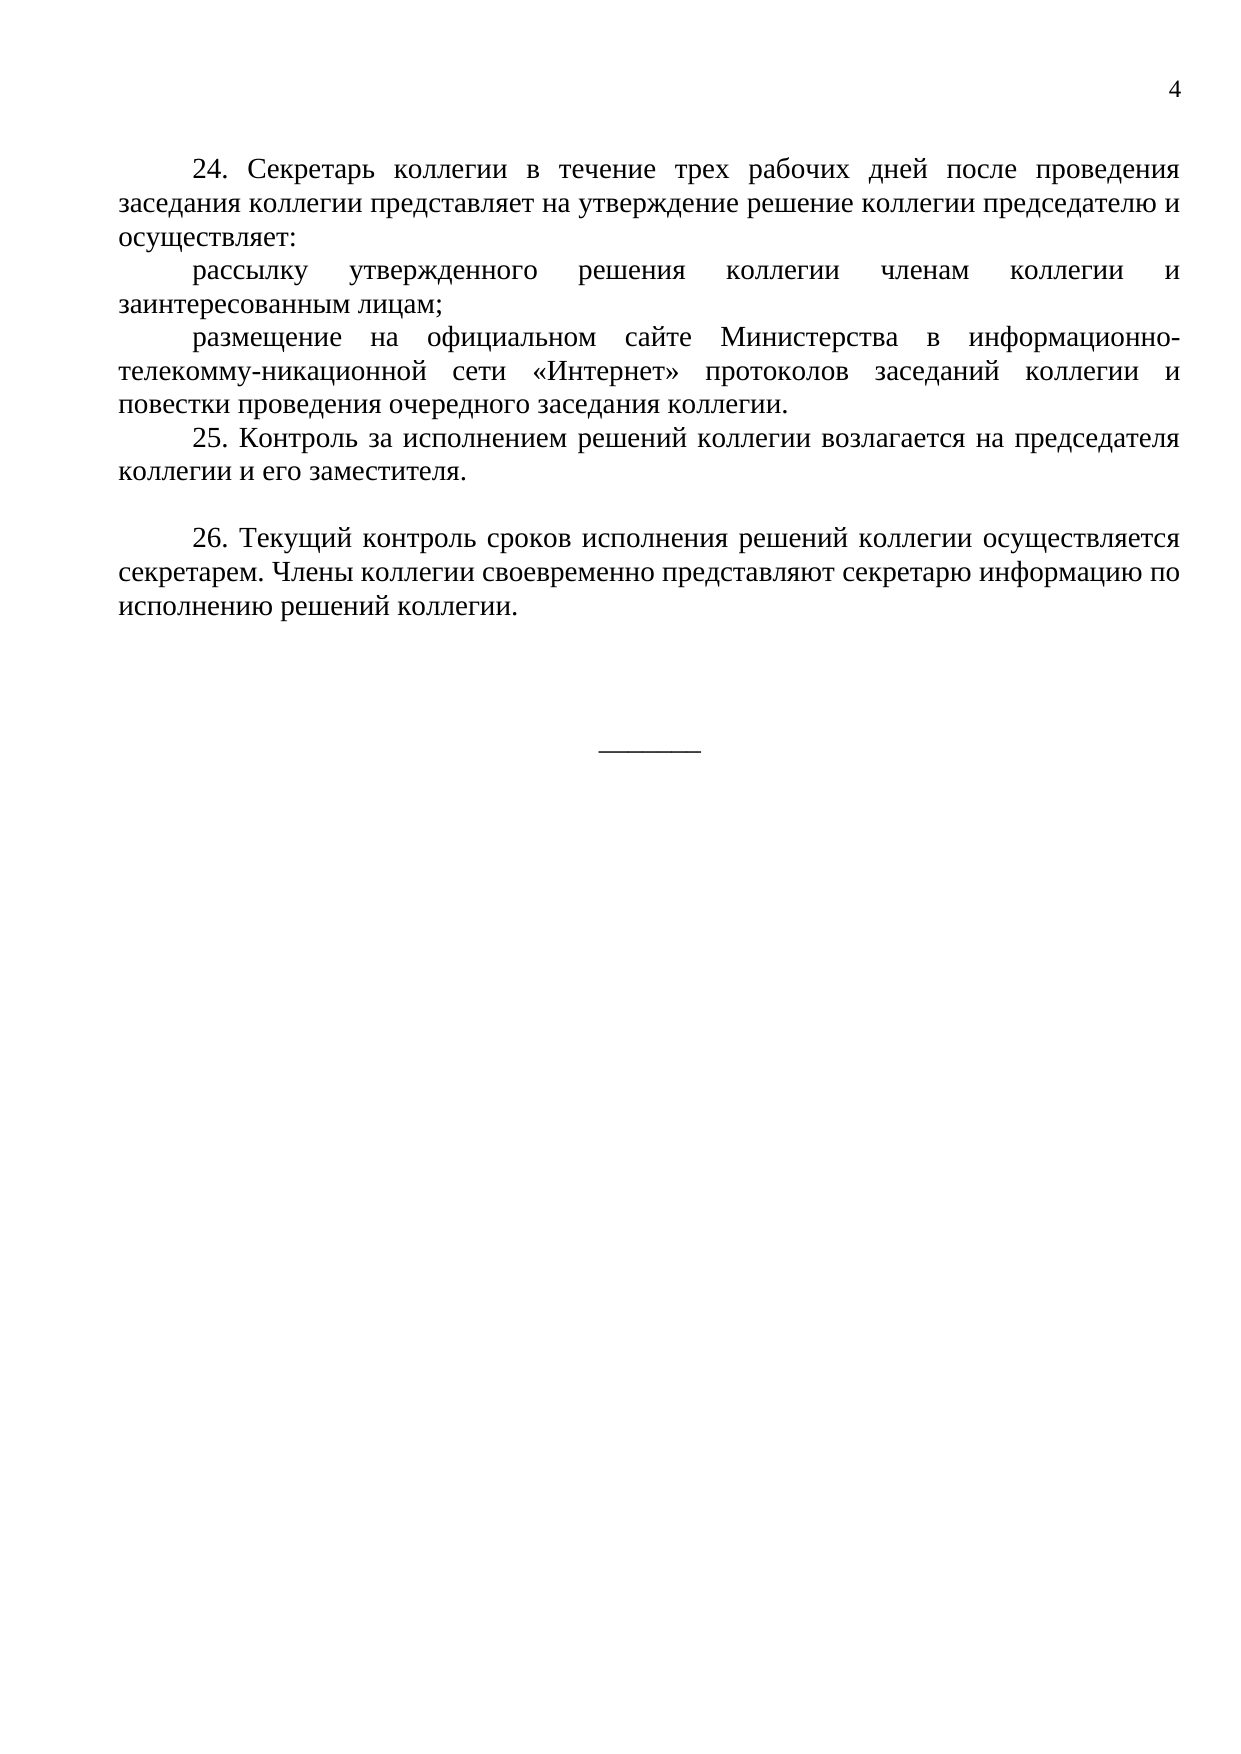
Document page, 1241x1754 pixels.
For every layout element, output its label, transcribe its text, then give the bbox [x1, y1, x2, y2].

text _______ [118, 722, 1181, 755]
text 26. Текущий контроль сроков исполнения решений коллегии осуществляется секретарем. Члены коллегии своевременно представляют секретарю информацию по исполнению решений коллегии. [118, 521, 1181, 621]
text 25. Контроль за исполнением решений коллегии возлагается на председателя коллегии и его заместителя. [118, 420, 1181, 487]
text размещение на официальном сайте Министерства в информационно-телекомму-никационной сети «Интернет» протоколов заседаний коллегии и повестки проведения очередного заседания коллегии. [118, 319, 1181, 420]
text 24. Секретарь коллегии в течение трех рабочих дней после проведения заседания коллегии представляет на утверждение решение коллегии председателю и осуществляет: [118, 152, 1181, 252]
text рассылку утвержденного решения коллегии членам коллегии и заинтересованным лицам; [118, 252, 1181, 319]
